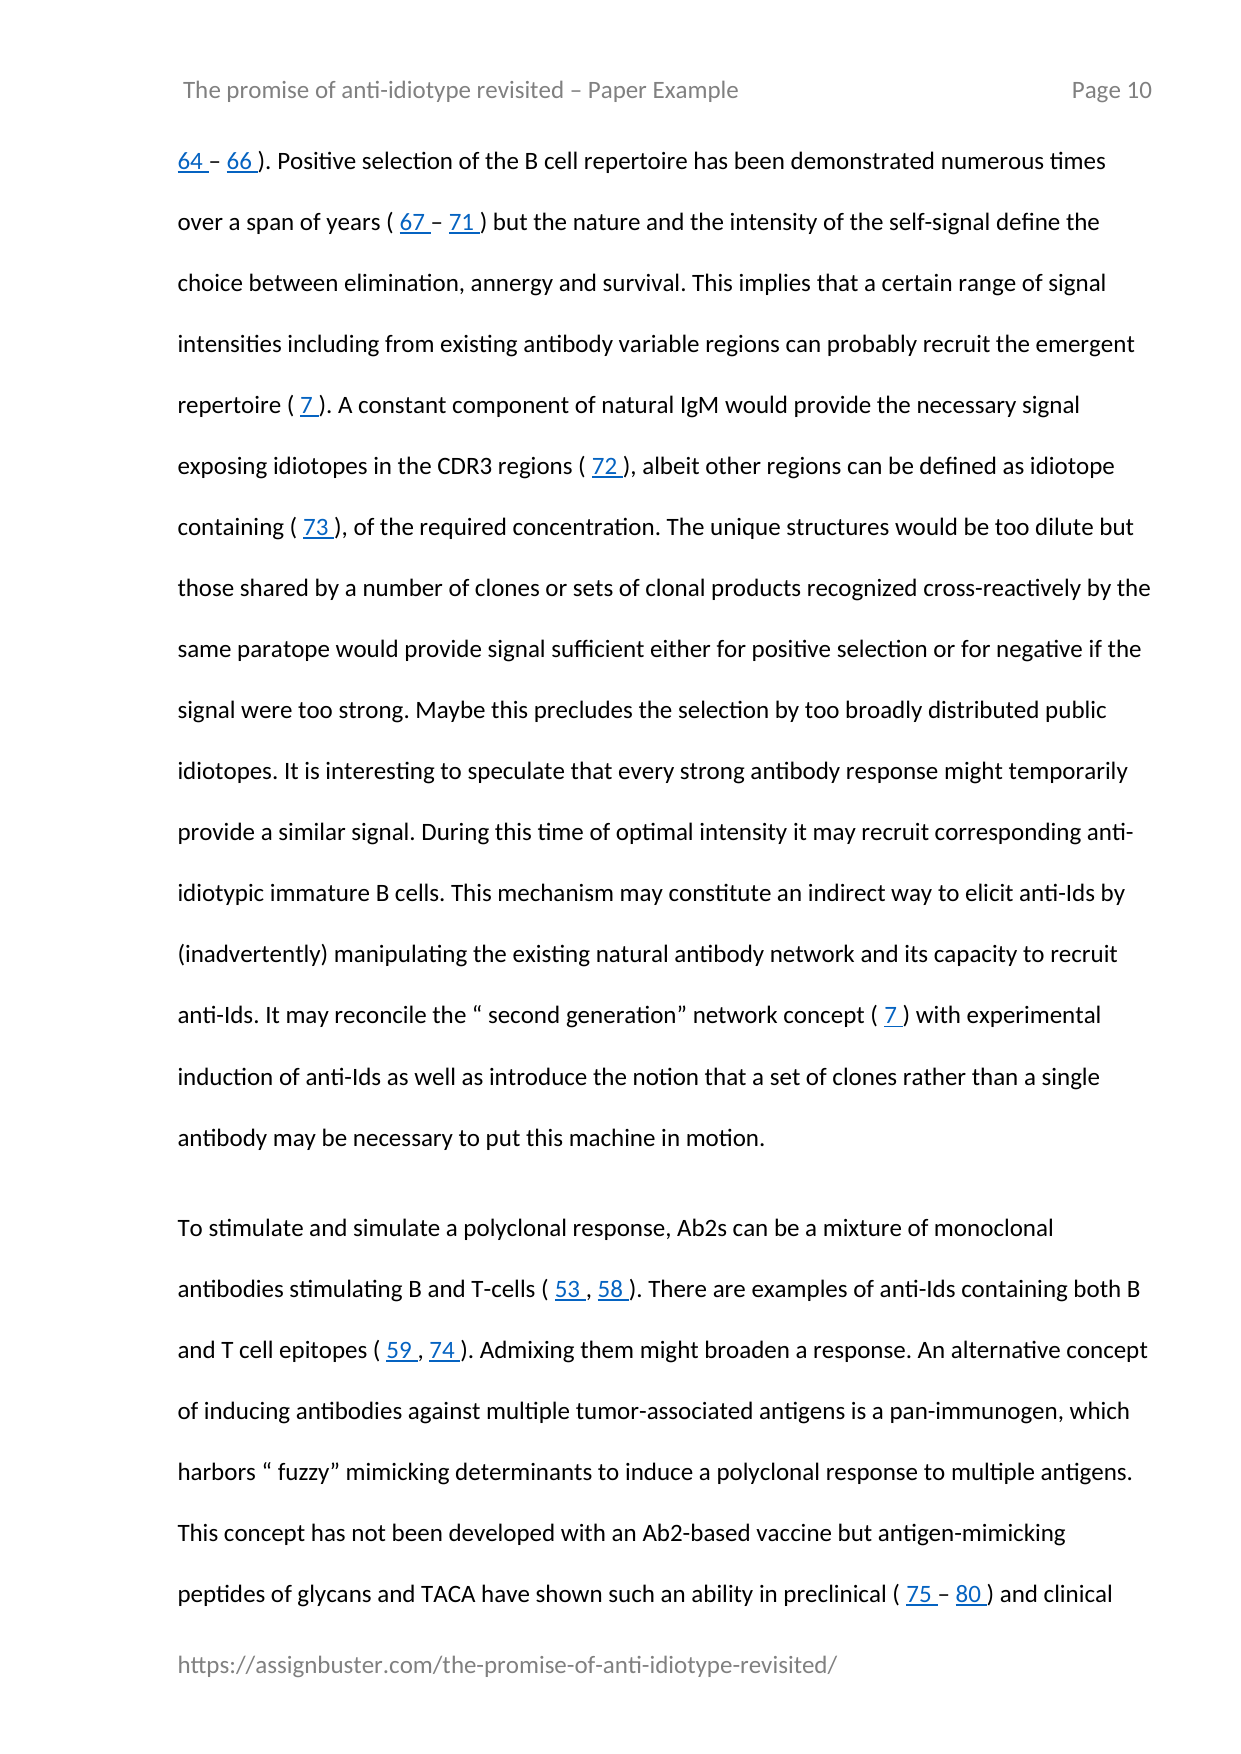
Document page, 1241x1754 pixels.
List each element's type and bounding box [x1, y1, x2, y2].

text [177, 145, 1152, 1152]
text [177, 1212, 1152, 1609]
